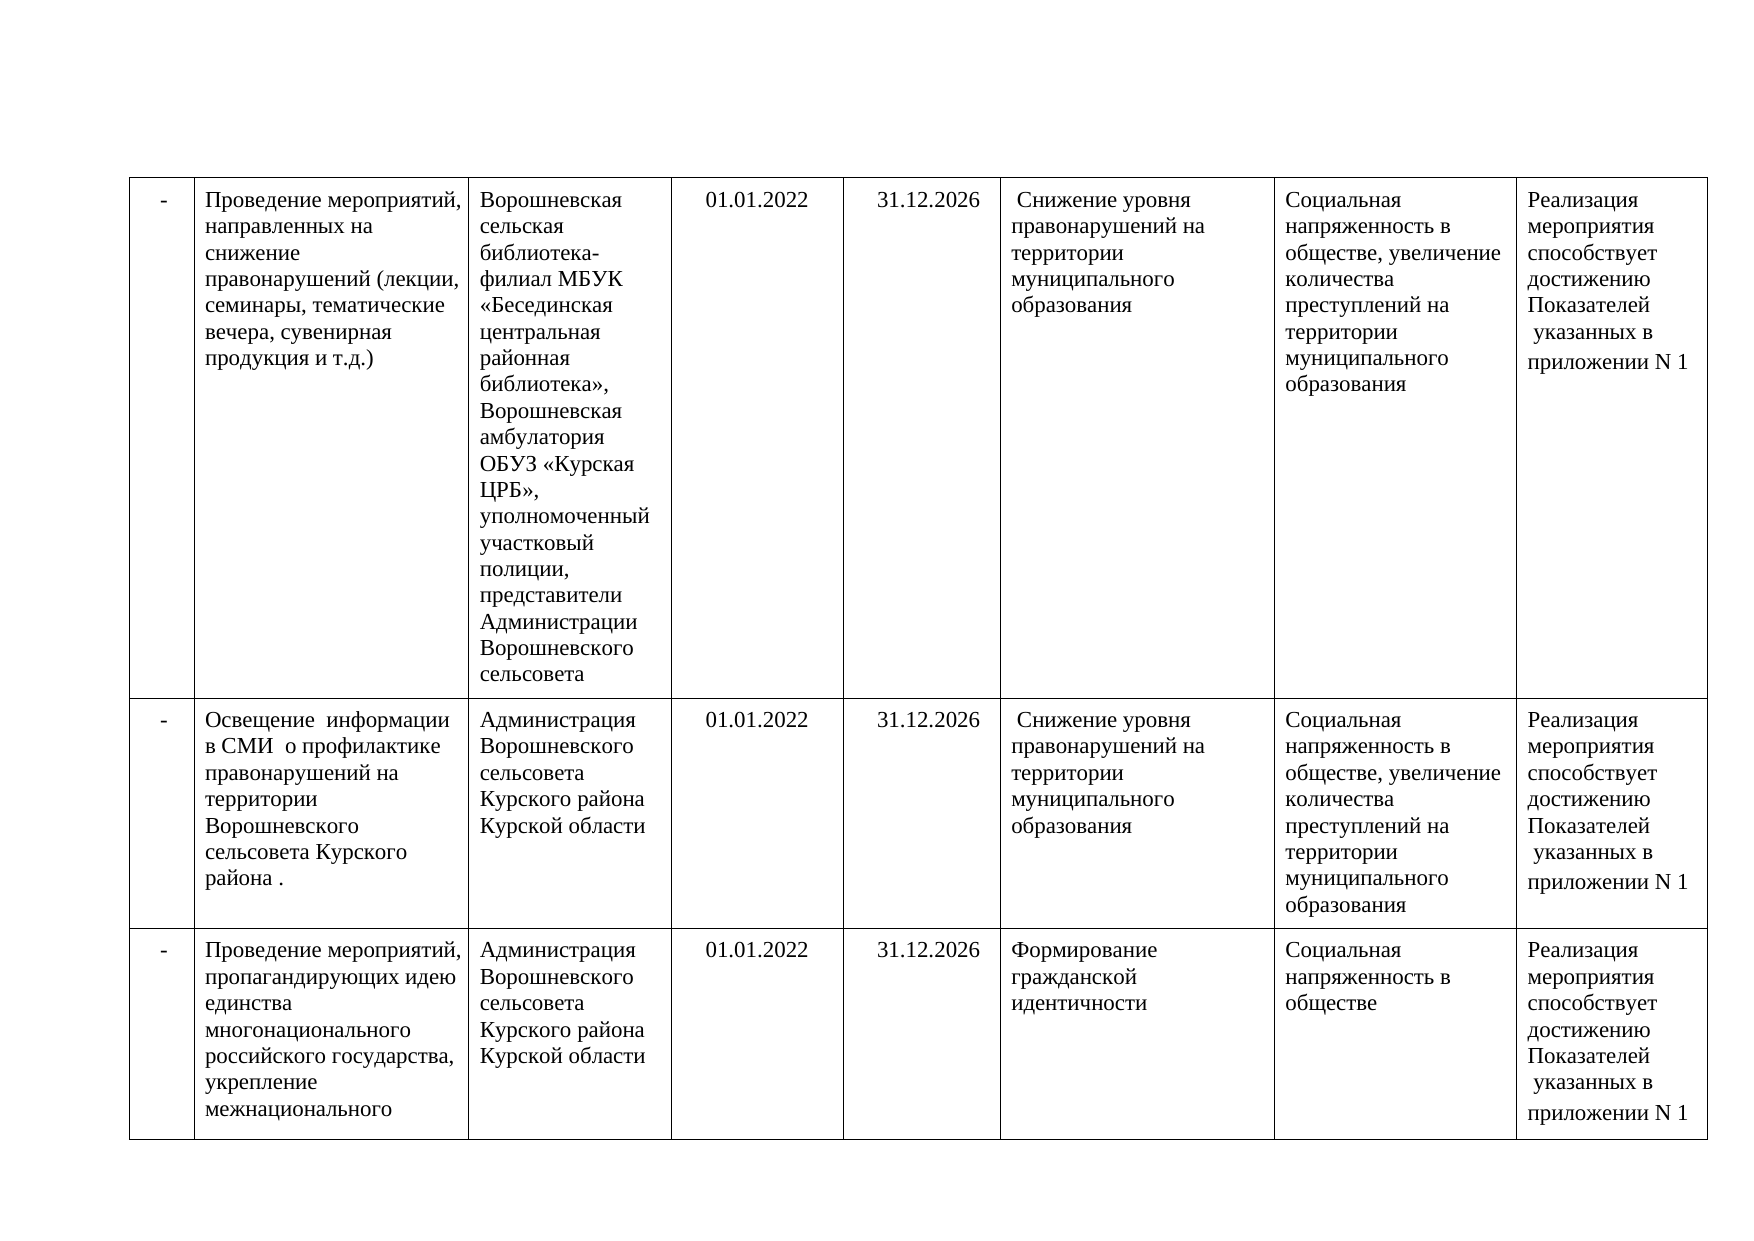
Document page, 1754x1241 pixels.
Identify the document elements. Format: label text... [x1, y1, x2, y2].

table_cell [1517, 178, 1707, 697]
table_cell - [130, 699, 194, 928]
table_cell 31.12.2026 [844, 929, 1000, 1139]
table_cell 01.01.2022 [672, 178, 843, 697]
table_cell 01.01.2022 [672, 699, 843, 928]
table_cell Социальная напряженность в обществе, увеличение количества преступлений на территории муниципального образования [1275, 699, 1516, 928]
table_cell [1517, 929, 1707, 1139]
table_cell 01.01.2022 [672, 929, 843, 1139]
table_cell - [130, 178, 194, 697]
table_cell Проведение мероприятий, направленных на снижение правонарушений (лекции, семинары, тематические вечера, сувенирная продукция и т.д.) [195, 178, 468, 697]
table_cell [195, 929, 468, 1139]
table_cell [1001, 178, 1274, 697]
table_cell Ворошневская сельская библиотека-филиал МБУК «Бесединская центральная районная библиотека», Ворошневская амбулатория ОБУЗ «Курская ЦРБ», уполномоченный участковый полиции, представители Администрации Ворошневского сельсовета [469, 178, 671, 697]
table_cell Освещение информации в СМИ о профилактике правонарушений на территории Ворошневского сельсовета Курского района . [195, 699, 468, 928]
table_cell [1275, 929, 1516, 1139]
table_cell Снижение уровня правонарушений на территории муниципального образования [1001, 699, 1274, 928]
table_cell Реализация мероприятия способствует достижению Показателей указанных в приложении N 1 [1517, 699, 1707, 928]
table_cell 31.12.2026 [844, 699, 1000, 928]
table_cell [1001, 929, 1274, 1139]
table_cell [1275, 178, 1516, 697]
table_cell - [130, 929, 194, 1139]
table_cell 31.12.2026 [844, 178, 1000, 697]
table_cell Администрация Ворошневского сельсовета Курского района Курской области [469, 699, 671, 928]
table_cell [469, 929, 671, 1139]
